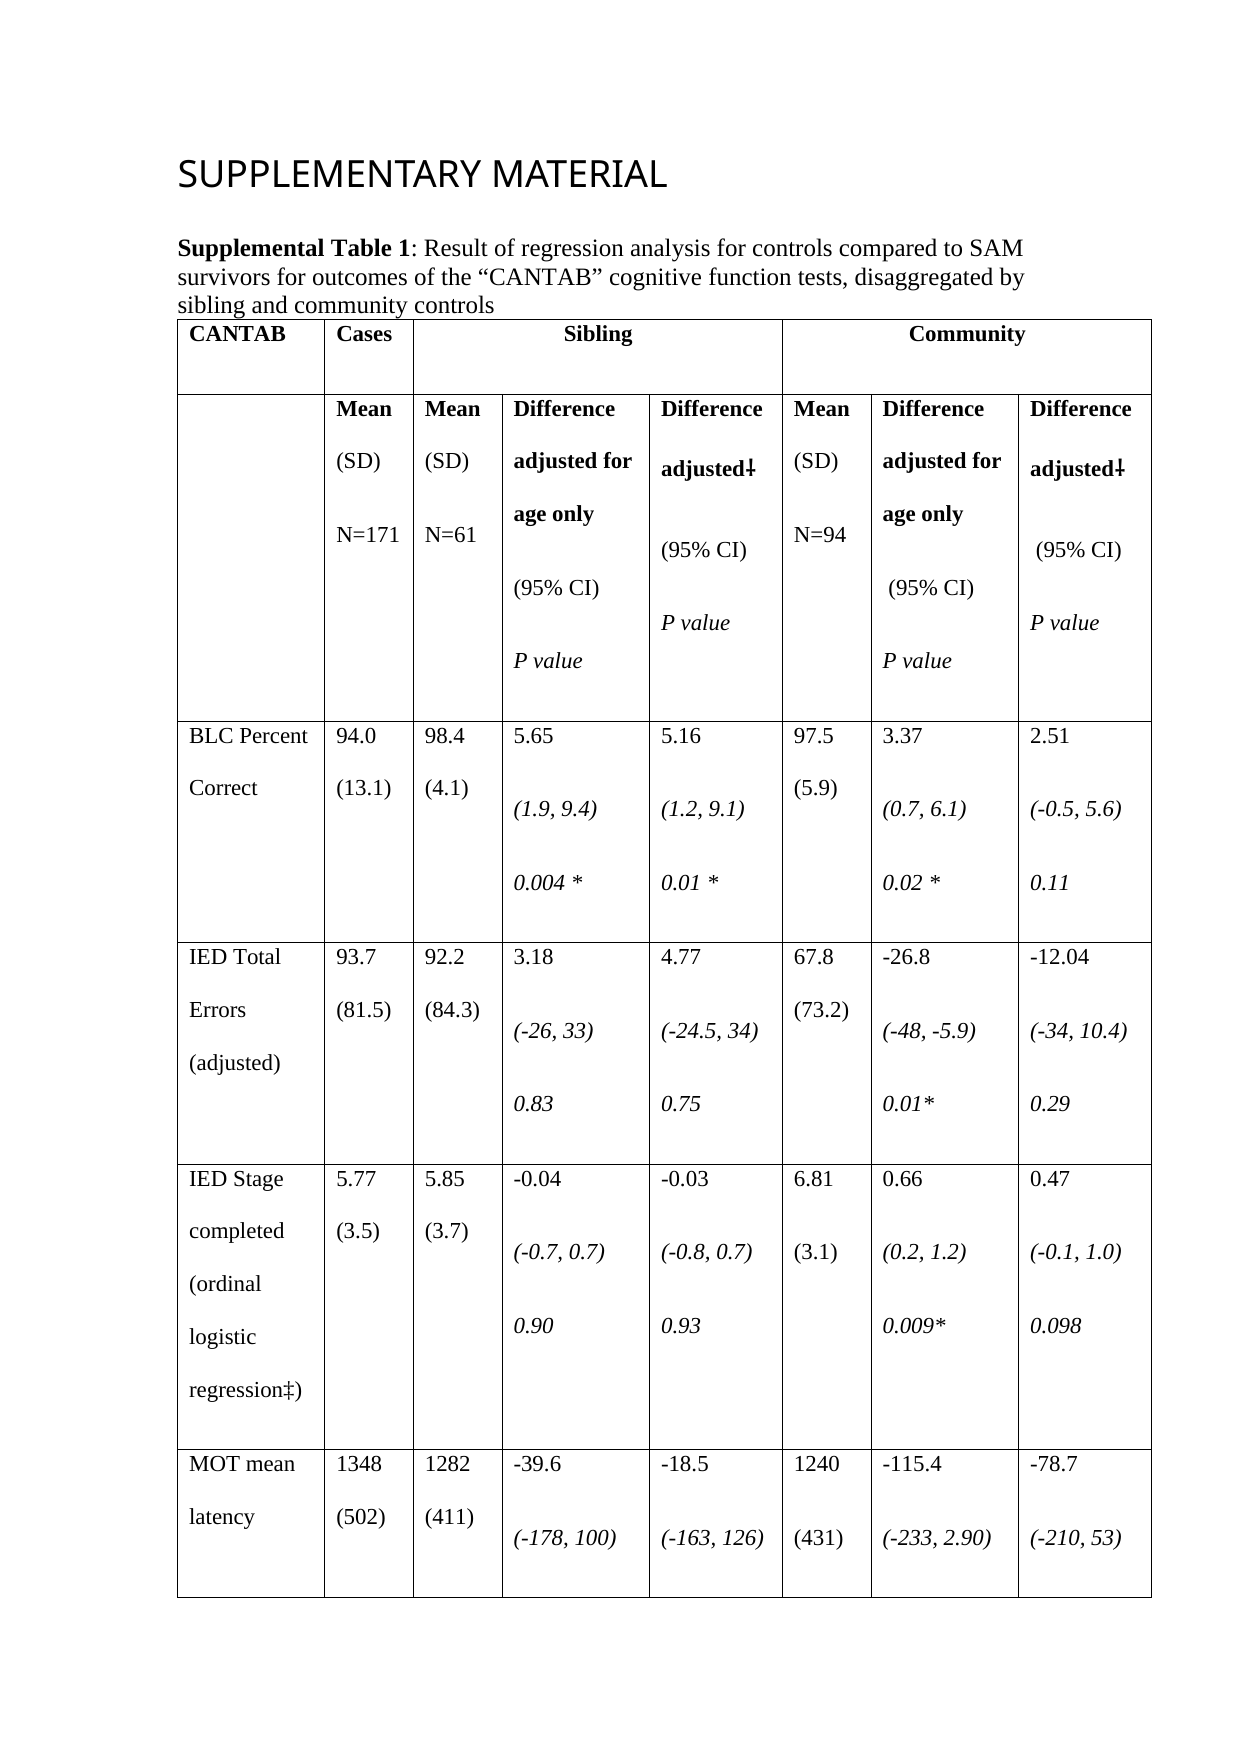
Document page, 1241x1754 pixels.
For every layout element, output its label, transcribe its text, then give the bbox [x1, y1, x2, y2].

table_cell 5.77 (3.5) [325, 1165, 413, 1449]
table_cell 2.51 (-0.5, 5.6) 0.11 [1019, 722, 1151, 942]
table_header CANTAB [178, 320, 324, 394]
text Supplemental Table 1: Result of regression analysis for controls compared to SAM survivors for outcomes of the “CANTAB” cognitive function tests, disaggregated by sibling and community controls [177, 233, 1063, 319]
table_cell 4.77 (-24.5, 34) 0.75 [650, 943, 782, 1164]
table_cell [872, 1450, 1018, 1597]
table_cell 5.16 (1.2, 9.1) 0.01 * [650, 722, 782, 942]
table_cell Difference adjusted for age only (95% CI) P value [503, 395, 649, 721]
table_cell IED Stage completed (ordinal logistic regression‡) [178, 1165, 324, 1449]
table_cell BLC Percent Correct [178, 722, 324, 942]
table_cell 5.85 (3.7) [414, 1165, 502, 1449]
table_cell 3.37 (0.7, 6.1) 0.02 * [872, 722, 1018, 942]
table_cell Difference adjusted⸸ (95% CI) P value [1019, 395, 1151, 721]
table_cell 0.47 (-0.1, 1.0) 0.098 [1019, 1165, 1151, 1449]
table_cell MOT mean latency [178, 1450, 324, 1597]
table_cell IED Total Errors (adjusted) [178, 943, 324, 1164]
table_cell 1282 (411) [414, 1450, 502, 1597]
table_cell 94.0 (13.1) [325, 722, 413, 942]
table_cell -26.8 (-48, -5.9) 0.01* [872, 943, 1018, 1164]
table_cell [650, 1450, 782, 1597]
table_cell Difference adjusted⸸ (95% CI) P value [650, 395, 782, 721]
table_cell -0.04 (-0.7, 0.7) 0.90 [503, 1165, 649, 1449]
table_cell 5.65 (1.9, 9.4) 0.004 * [503, 722, 649, 942]
table_cell 6.81 (3.1) [783, 1165, 871, 1449]
table_cell 67.8 (73.2) [783, 943, 871, 1164]
table_cell Difference adjusted for age only (95% CI) P value [872, 395, 1018, 721]
table_header Sibling [414, 320, 782, 394]
table_cell 93.7 (81.5) [325, 943, 413, 1164]
table_cell 0.66 (0.2, 1.2) 0.009* [872, 1165, 1018, 1449]
table_cell [178, 395, 324, 721]
table_cell -12.04 (-34, 10.4) 0.29 [1019, 943, 1151, 1164]
table_cell Mean (SD) N=94 [783, 395, 871, 721]
table_header Cases [325, 320, 413, 394]
table_cell Mean (SD) N=61 [414, 395, 502, 721]
table_header Community [783, 320, 1151, 394]
table_cell 92.2 (84.3) [414, 943, 502, 1164]
table_cell 1348 (502) [325, 1450, 413, 1597]
table_cell 97.5 (5.9) [783, 722, 871, 942]
table_cell 3.18 (-26, 33) 0.83 [503, 943, 649, 1164]
subtitle Supplementary Material [177, 148, 1063, 199]
table_cell -0.03 (-0.8, 0.7) 0.93 [650, 1165, 782, 1449]
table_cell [503, 1450, 649, 1597]
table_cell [1019, 1450, 1151, 1597]
table_cell 1240 (431) [783, 1450, 871, 1597]
table_cell Mean (SD) N=171 [325, 395, 413, 721]
table_cell 98.4 (4.1) [414, 722, 502, 942]
